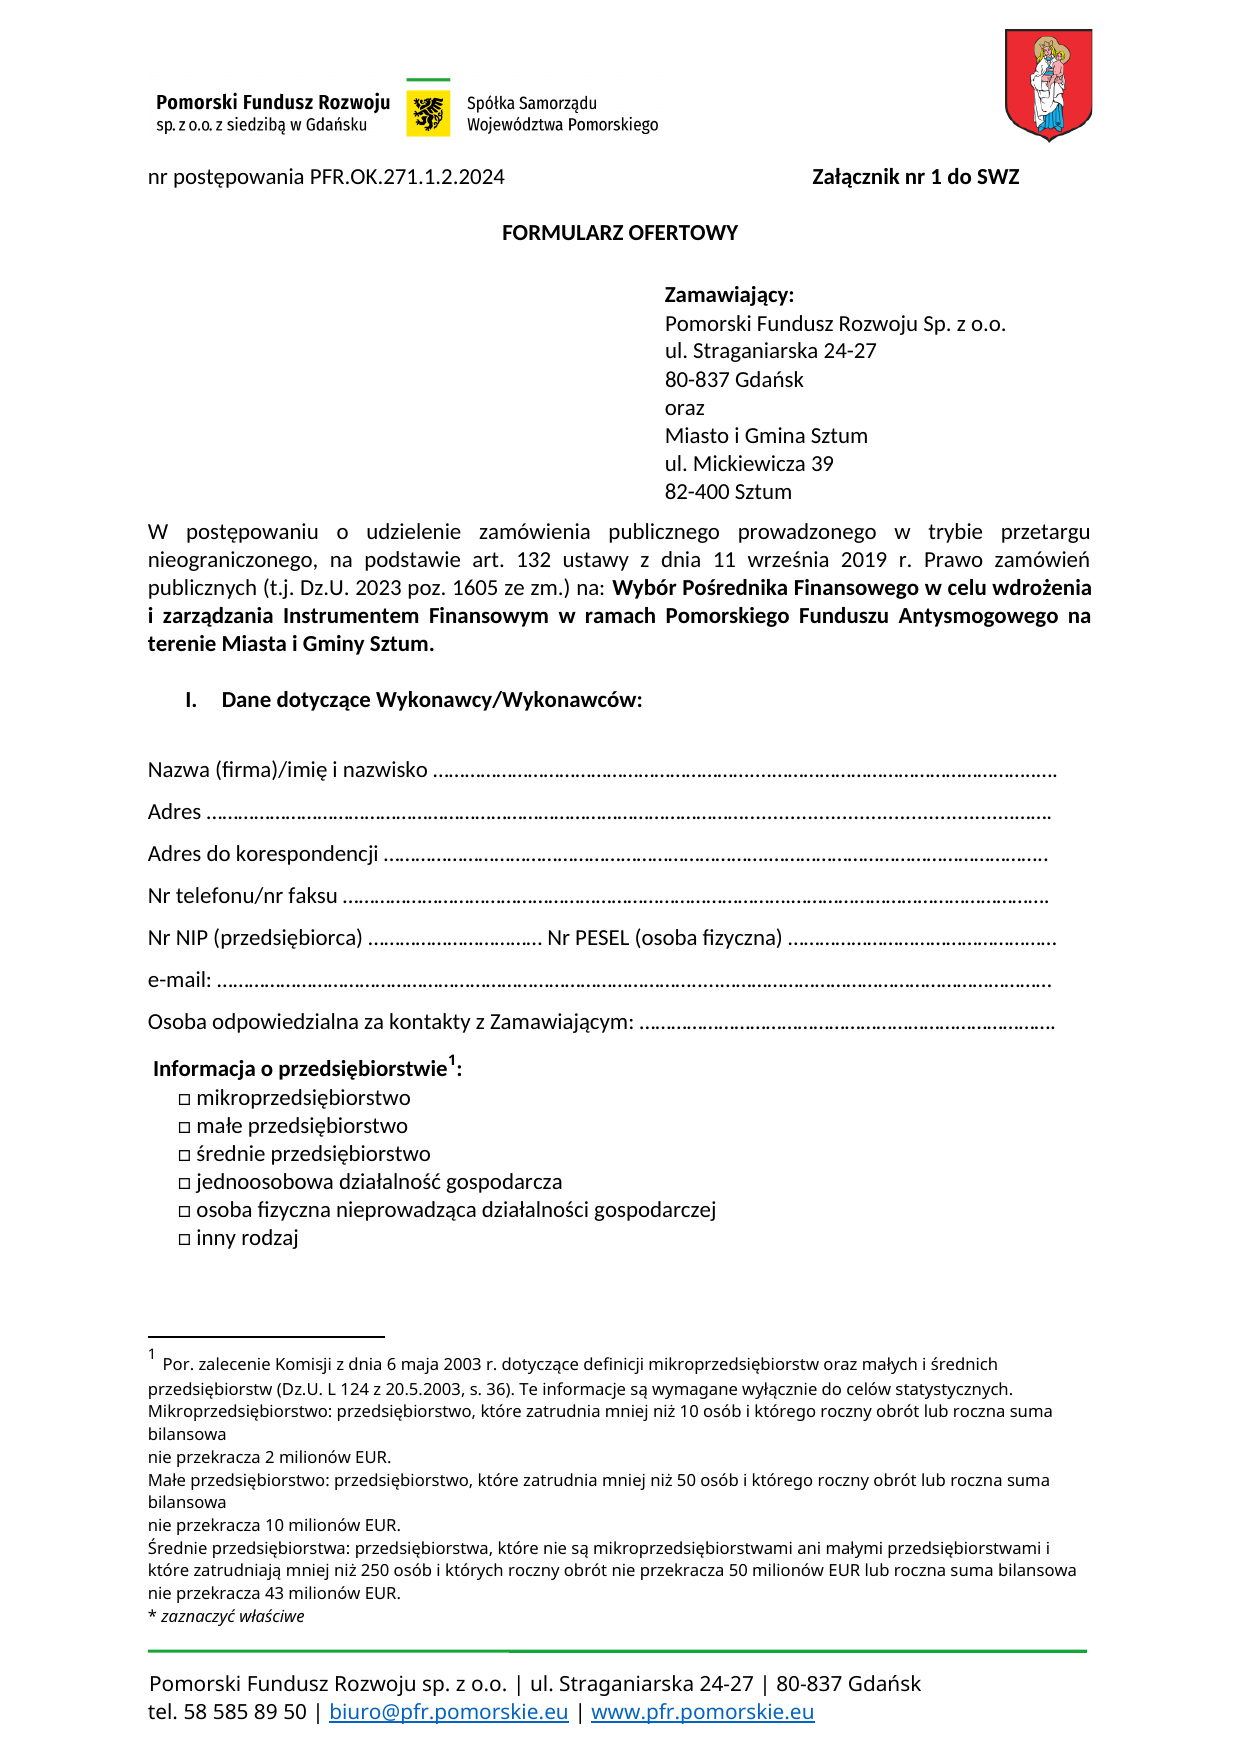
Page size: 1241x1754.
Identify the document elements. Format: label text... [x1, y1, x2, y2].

text 82-400 Sztum [664, 477, 1092, 505]
text □ małe przedsiębiorstwo [148, 1111, 1092, 1139]
text Adres do korespondencji ……………………………………………………………….…………………………………………….. [148, 839, 1092, 867]
text Miasto i Gmina Sztum [664, 421, 1092, 449]
text Osoba odpowiedzialna za kontakty z Zamawiającym: ……………………………………………………………………. [148, 1007, 1092, 1035]
text Adres …………………………………………………………………………………………...............................................……. [148, 797, 1092, 825]
text Nazwa (firma)/imię i nazwisko ……………………………………………………....…………………………………………..…. [148, 755, 1092, 783]
list Dane dotyczące Wykonawcy/Wykonawców: [185, 685, 1092, 713]
text ul. Mickiewicza 39 [664, 449, 1092, 477]
text □ jednoosobowa działalność gospodarcza [148, 1167, 1092, 1195]
text W postępowaniu o udzielenie zamówienia publicznego prowadzonego w trybie przetargu nieograniczonego, na podstawie art. 132 ustawy z dnia 11 września 2019 r. Prawo zamówień publicznych (t.j. Dz.U. 2023 poz. 1605 ze zm.) na: Wybór Pośrednika Finansowego w celu wdrożenia i zarządzania Instrumentem Finansowym w ramach Pomorskiego Funduszu Antysmogowego na terenie Miasta i Gminy Sztum. [148, 517, 1092, 657]
picture [1005, 29, 1093, 143]
text Pomorski Fundusz Rozwoju Sp. z o.o. [664, 309, 1092, 337]
text nr postępowania PFR.OK.271.1.2.2024 Załącznik nr 1 do SWZ [148, 162, 1092, 191]
text ul. Straganiarska 24-27 [664, 337, 1092, 365]
text □ średnie przedsiębiorstwo [148, 1139, 1092, 1167]
text oraz [664, 393, 1092, 421]
text □ mikroprzedsiębiorstwo [148, 1083, 1092, 1111]
text Informacja o przedsiębiorstwie: [148, 1049, 1092, 1083]
text Nr NIP (przedsiębiorca) …………………………… Nr PESEL (osoba fizyczna) …………………………………………… [148, 923, 1092, 951]
text □ inny rodzaj [148, 1223, 1092, 1251]
text e-mail: ……………………………………………………………………………….....……………………………………………………… [148, 965, 1092, 993]
text □ osoba fizyczna nieprowadząca działalności gospodarczej [148, 1195, 1092, 1223]
text FORMULARZ OFERTOWY [148, 218, 1092, 247]
picture [147, 69, 664, 143]
text 80-837 Gdańsk [664, 365, 1092, 393]
text Nr telefonu/nr faksu ………………………………………………………………………….…………………………………………. [148, 881, 1092, 909]
text Zamawiający: [664, 281, 1092, 309]
